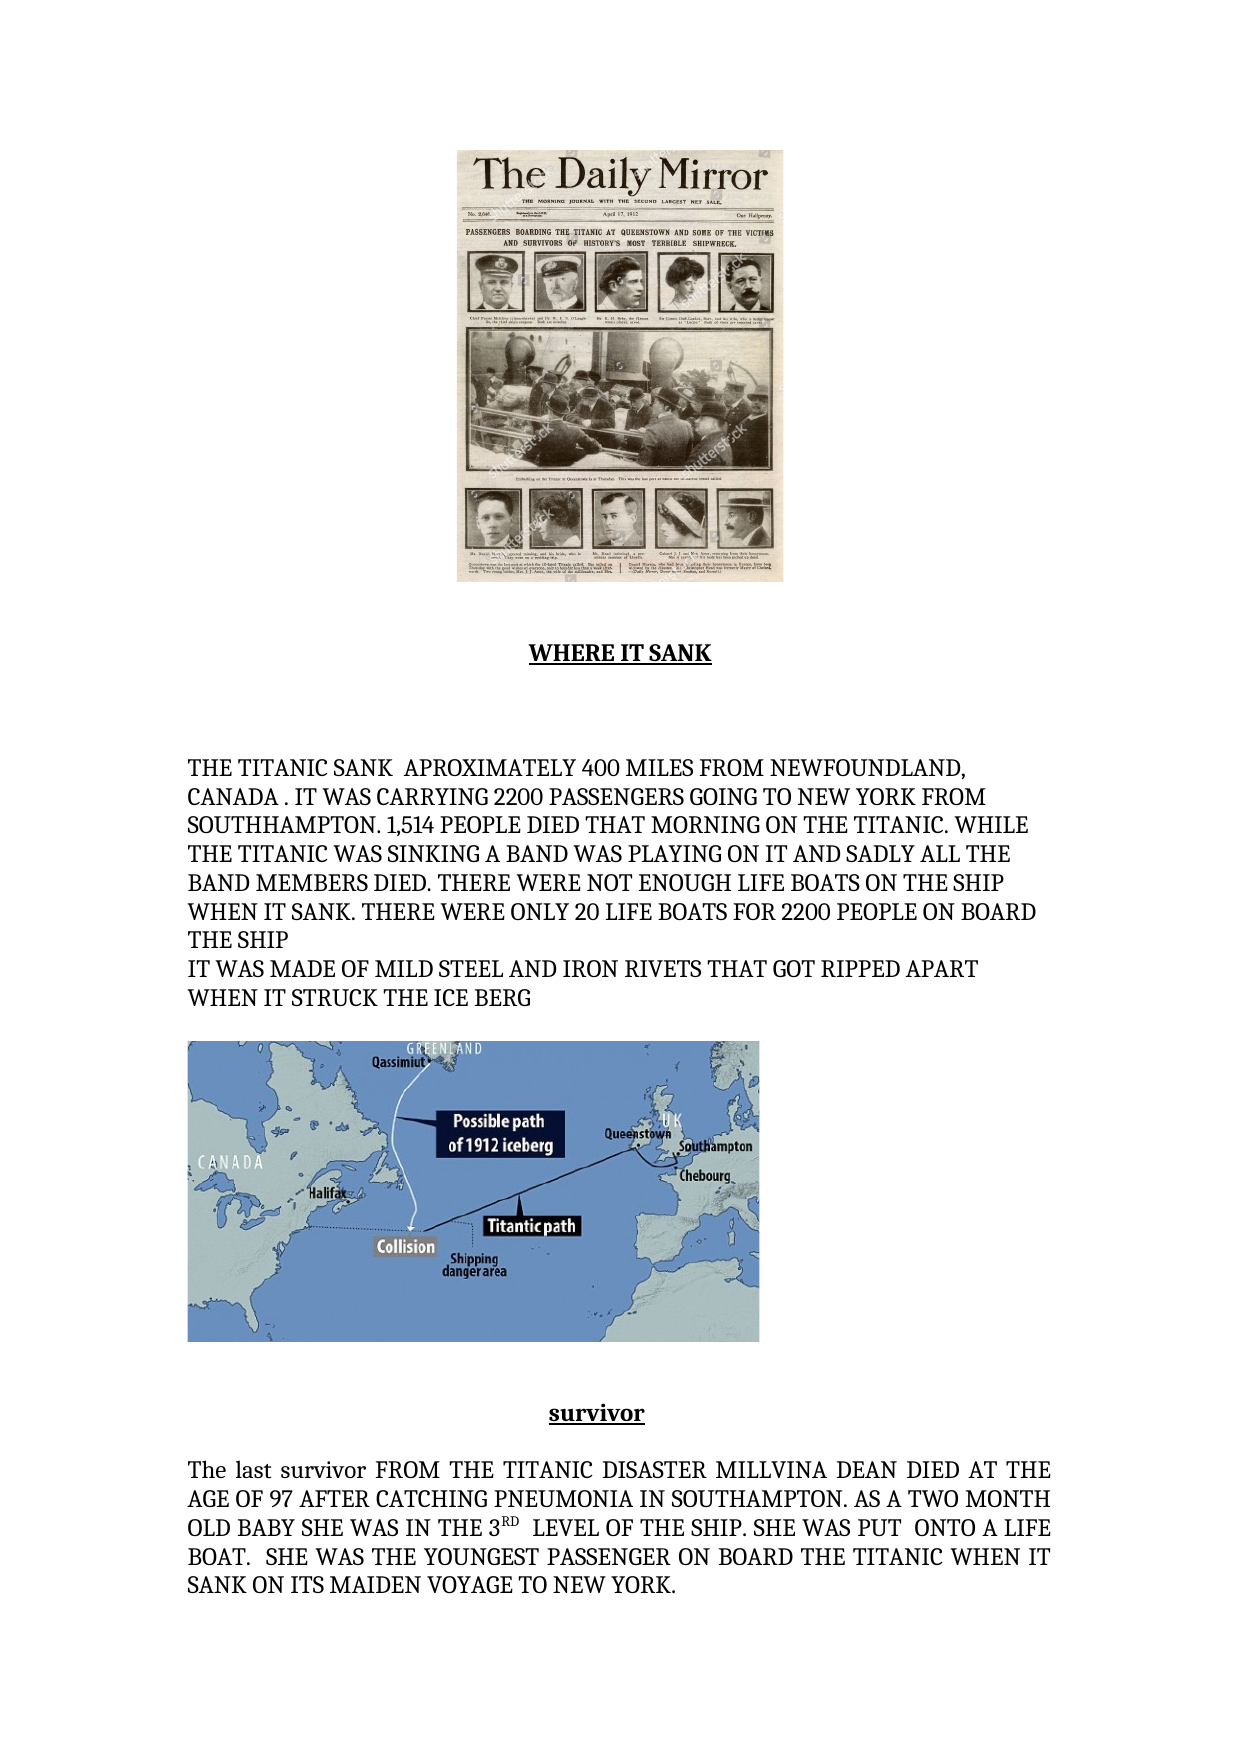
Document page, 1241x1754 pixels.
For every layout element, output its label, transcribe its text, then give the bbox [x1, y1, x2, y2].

text THE TITANIC SANK APROXIMATELY 400 MILES FROM NEWFOUNDLAND, CANADA . IT WAS CARRYING 2200 PASSENGERS GOING TO NEW YORK FROM SOUTHHAMPTON. 1,514 PEOPLE DIED THAT MORNING ON THE TITANIC. WHILE THE TITANIC WAS SINKING A BAND WAS PLAYING ON IT AND SADLY ALL THE BAND MEMBERS DIED. THERE WERE NOT ENOUGH LIFE BOATS ON THE SHIP WHEN IT SANK. THERE WERE ONLY 20 LIFE BOATS FOR 2200 PEOPLE ON BOARD THE SHIP [187, 754, 1053, 955]
text The last survivor FROM THE TITANIC DISASTER MILLVINA DEAN DIED AT THE AGE OF 97 AFTER CATCHING PNEUMONIA IN SOUTHAMPTON. AS A TWO MONTH OLD BABY SHE WAS IN THE 3RD LEVEL OF THE SHIP. SHE WAS PUT ONTO A LIFE BOAT. SHE WAS THE YOUNGEST PASSENGER ON BOARD THE TITANIC WHEN IT SANK ON ITS MAIDEN VOYAGE TO NEW YORK. [187, 1456, 1053, 1600]
text WHERE IT SANK [187, 639, 1053, 667]
text IT WAS MADE OF MILD STEEL AND IRON RIVETS THAT GOT RIPPED APART WHEN IT STRUCK THE ICE BERG [187, 955, 1053, 1012]
picture [187, 1041, 760, 1342]
picture [456, 150, 784, 582]
text survivor [187, 1399, 1053, 1427]
